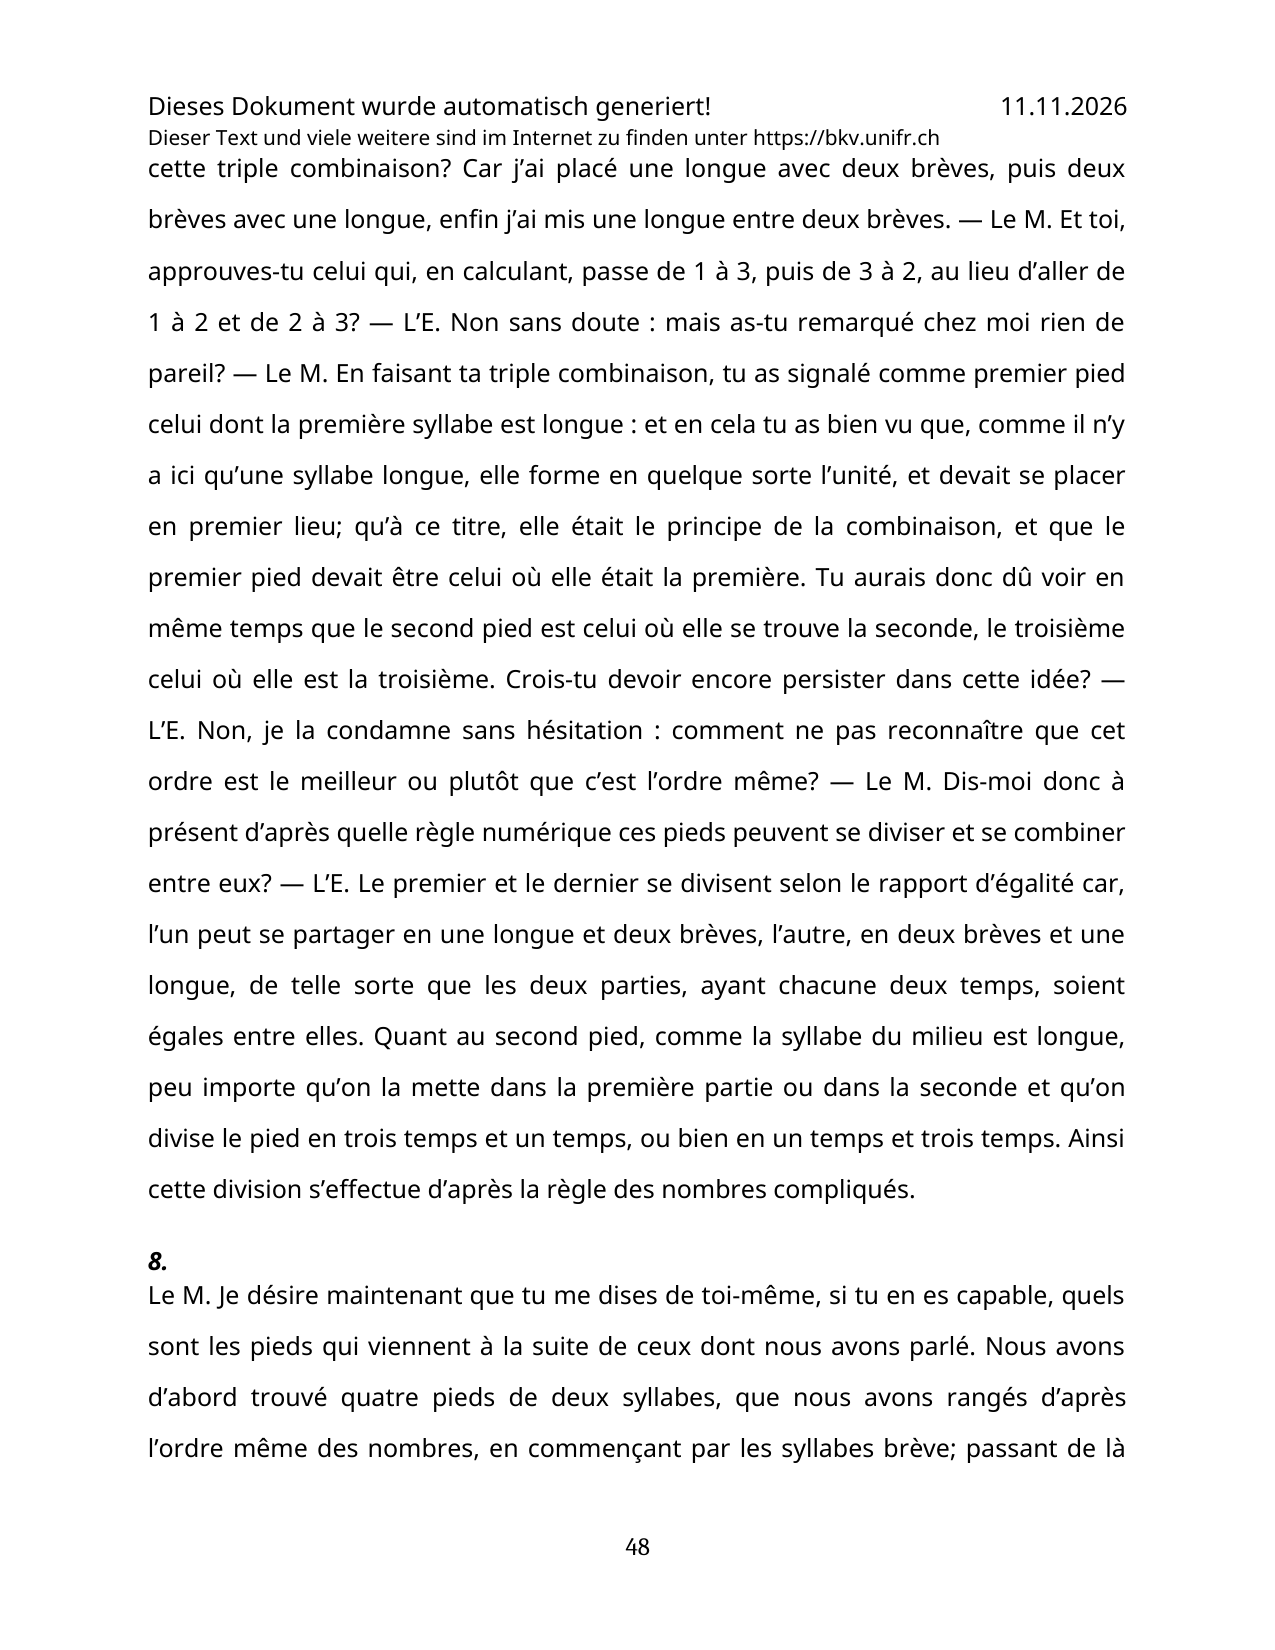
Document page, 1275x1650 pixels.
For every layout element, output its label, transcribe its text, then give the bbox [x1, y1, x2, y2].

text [148, 1278, 1127, 1465]
subtitle 8. [148, 1244, 1127, 1278]
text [148, 151, 1127, 1206]
